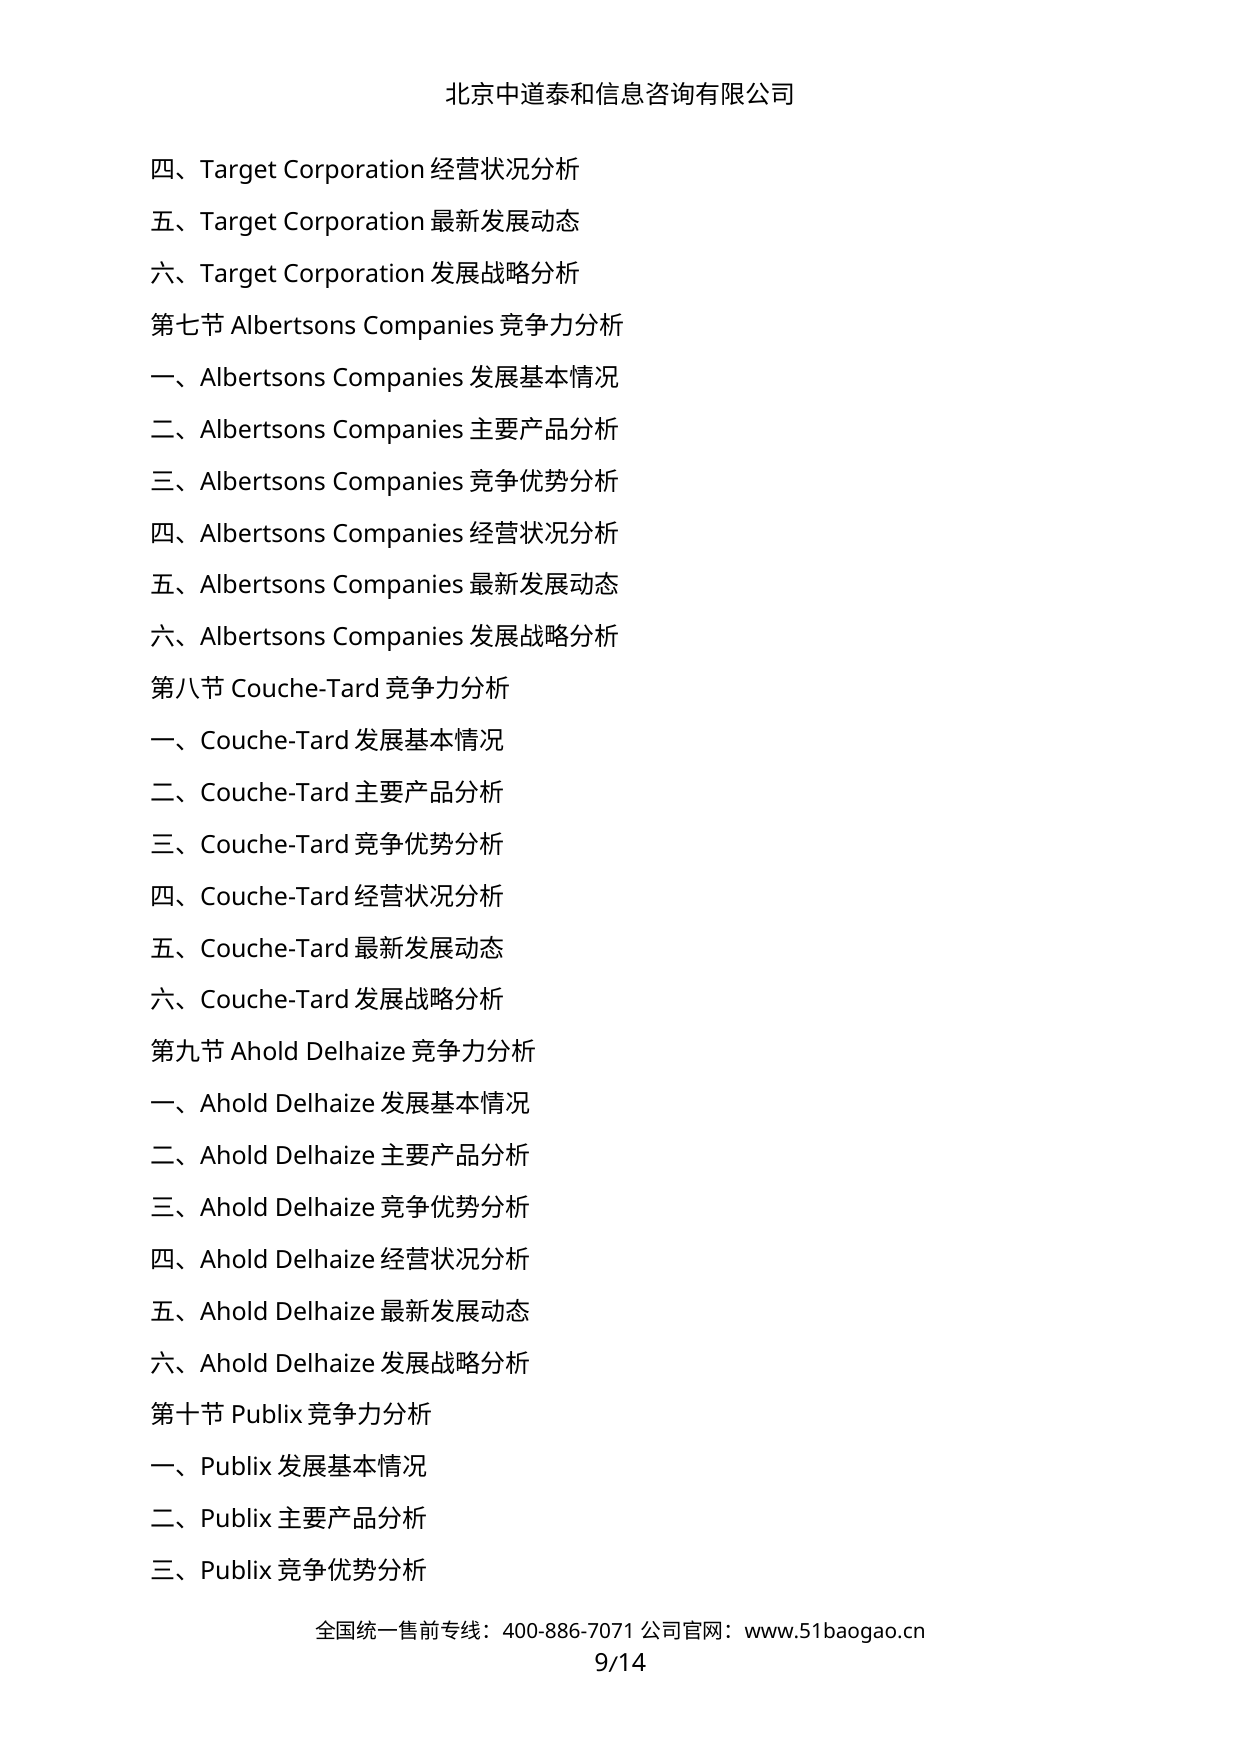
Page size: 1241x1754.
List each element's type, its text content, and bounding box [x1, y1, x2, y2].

text 四、Couche-Tard经营状况分析 [150, 876, 1090, 912]
text 六、Ahold Delhaize发展战略分析 [150, 1343, 1090, 1379]
text 二、Ahold Delhaize主要产品分析 [150, 1136, 1090, 1172]
text 二、Publix主要产品分析 [150, 1499, 1090, 1535]
text 一、Ahold Delhaize发展基本情况 [150, 1084, 1090, 1120]
text 五、Target Corporation最新发展动态 [150, 202, 1090, 238]
text 一、Publix发展基本情况 [150, 1447, 1090, 1483]
text 四、Target Corporation经营状况分析 [150, 150, 1090, 186]
text 四、Ahold Delhaize经营状况分析 [150, 1239, 1090, 1276]
text 五、Ahold Delhaize最新发展动态 [150, 1291, 1090, 1327]
text 二、Albertsons Companies主要产品分析 [150, 409, 1090, 446]
text 第八节 Couche-Tard竞争力分析 [150, 669, 1090, 705]
text 四、Albertsons Companies经营状况分析 [150, 513, 1090, 549]
text 三、Albertsons Companies竞争优势分析 [150, 461, 1090, 497]
text 第十节 Publix竞争力分析 [150, 1395, 1090, 1431]
text 第七节 Albertsons Companies竞争力分析 [150, 306, 1090, 342]
text 一、Couche-Tard发展基本情况 [150, 721, 1090, 757]
text 三、Publix竞争优势分析 [150, 1551, 1090, 1587]
text 六、Couche-Tard发展战略分析 [150, 980, 1090, 1016]
text 六、Target Corporation发展战略分析 [150, 254, 1090, 290]
text 三、Couche-Tard竞争优势分析 [150, 824, 1090, 861]
text 第九节 Ahold Delhaize竞争力分析 [150, 1032, 1090, 1068]
text 三、Ahold Delhaize竞争优势分析 [150, 1187, 1090, 1224]
text 二、Couche-Tard主要产品分析 [150, 772, 1090, 809]
text 五、Couche-Tard最新发展动态 [150, 928, 1090, 964]
text 六、Albertsons Companies发展战略分析 [150, 617, 1090, 653]
text 五、Albertsons Companies最新发展动态 [150, 565, 1090, 601]
text 一、Albertsons Companies发展基本情况 [150, 357, 1090, 394]
